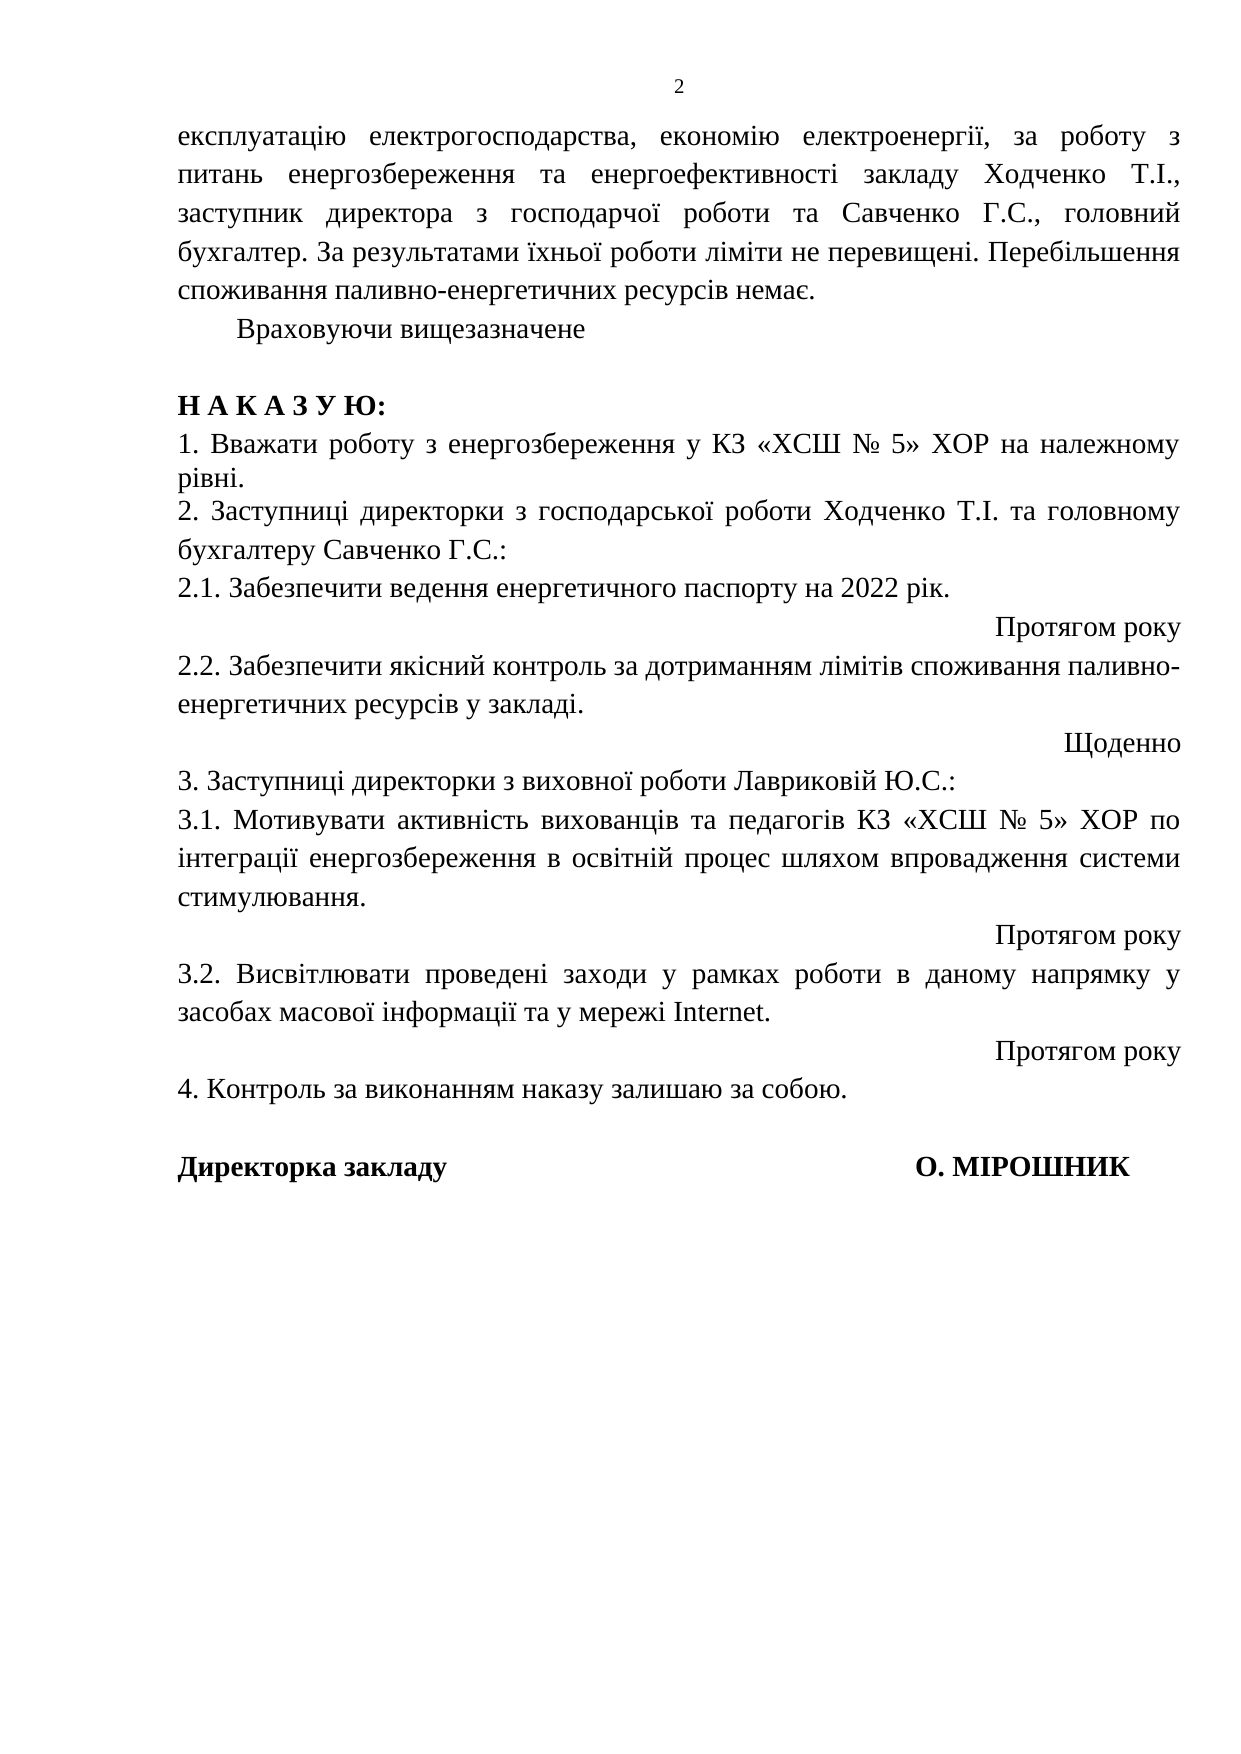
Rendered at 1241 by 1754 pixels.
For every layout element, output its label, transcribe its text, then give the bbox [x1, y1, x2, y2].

text Н А К А З У Ю: [177, 388, 1181, 421]
text 2.2. Забезпечити якісний контроль за дотриманням лімітів споживання паливно-енергетичних ресурсів у закладі. [177, 648, 1181, 720]
text 3.1. Мотивувати активність вихованців та педагогів КЗ «ХСШ № 5» ХОР по інтеграції енергозбереження в освітній процес шляхом впровадження системи стимулювання. [177, 802, 1181, 912]
list 2. Заступниці директорки з господарської роботи Ходченко Т.І. та головному бухгалтеру Савченко Г.С.: [177, 493, 1181, 566]
list Протягом року [215, 609, 1181, 643]
text 1. Вважати роботу з енергозбереження у КЗ «ХСШ № 5» ХОР на належному рівні. [177, 426, 1181, 493]
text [177, 118, 1181, 306]
list 2.1. Забезпечити ведення енергетичного паспорту на 2022 рік. [177, 571, 1181, 604]
text Щоденно [177, 725, 1181, 758]
text Протягом року [177, 917, 1181, 951]
text Директорка закладу О. МІРОШНИК [177, 1149, 1181, 1182]
text Протягом року [177, 1033, 1181, 1067]
text Враховуючи вищезазначене [177, 311, 1181, 344]
text 3.2. Висвітлювати проведені заходи у рамках роботи в даному напрямку у засобах масової інформації та у мережі Internet. [177, 956, 1181, 1028]
text 4. Контроль за виконанням наказу залишаю за собою. [177, 1072, 1181, 1105]
text 3. Заступниці директорки з виховної роботи Лавриковій Ю.С.: [177, 763, 1181, 797]
